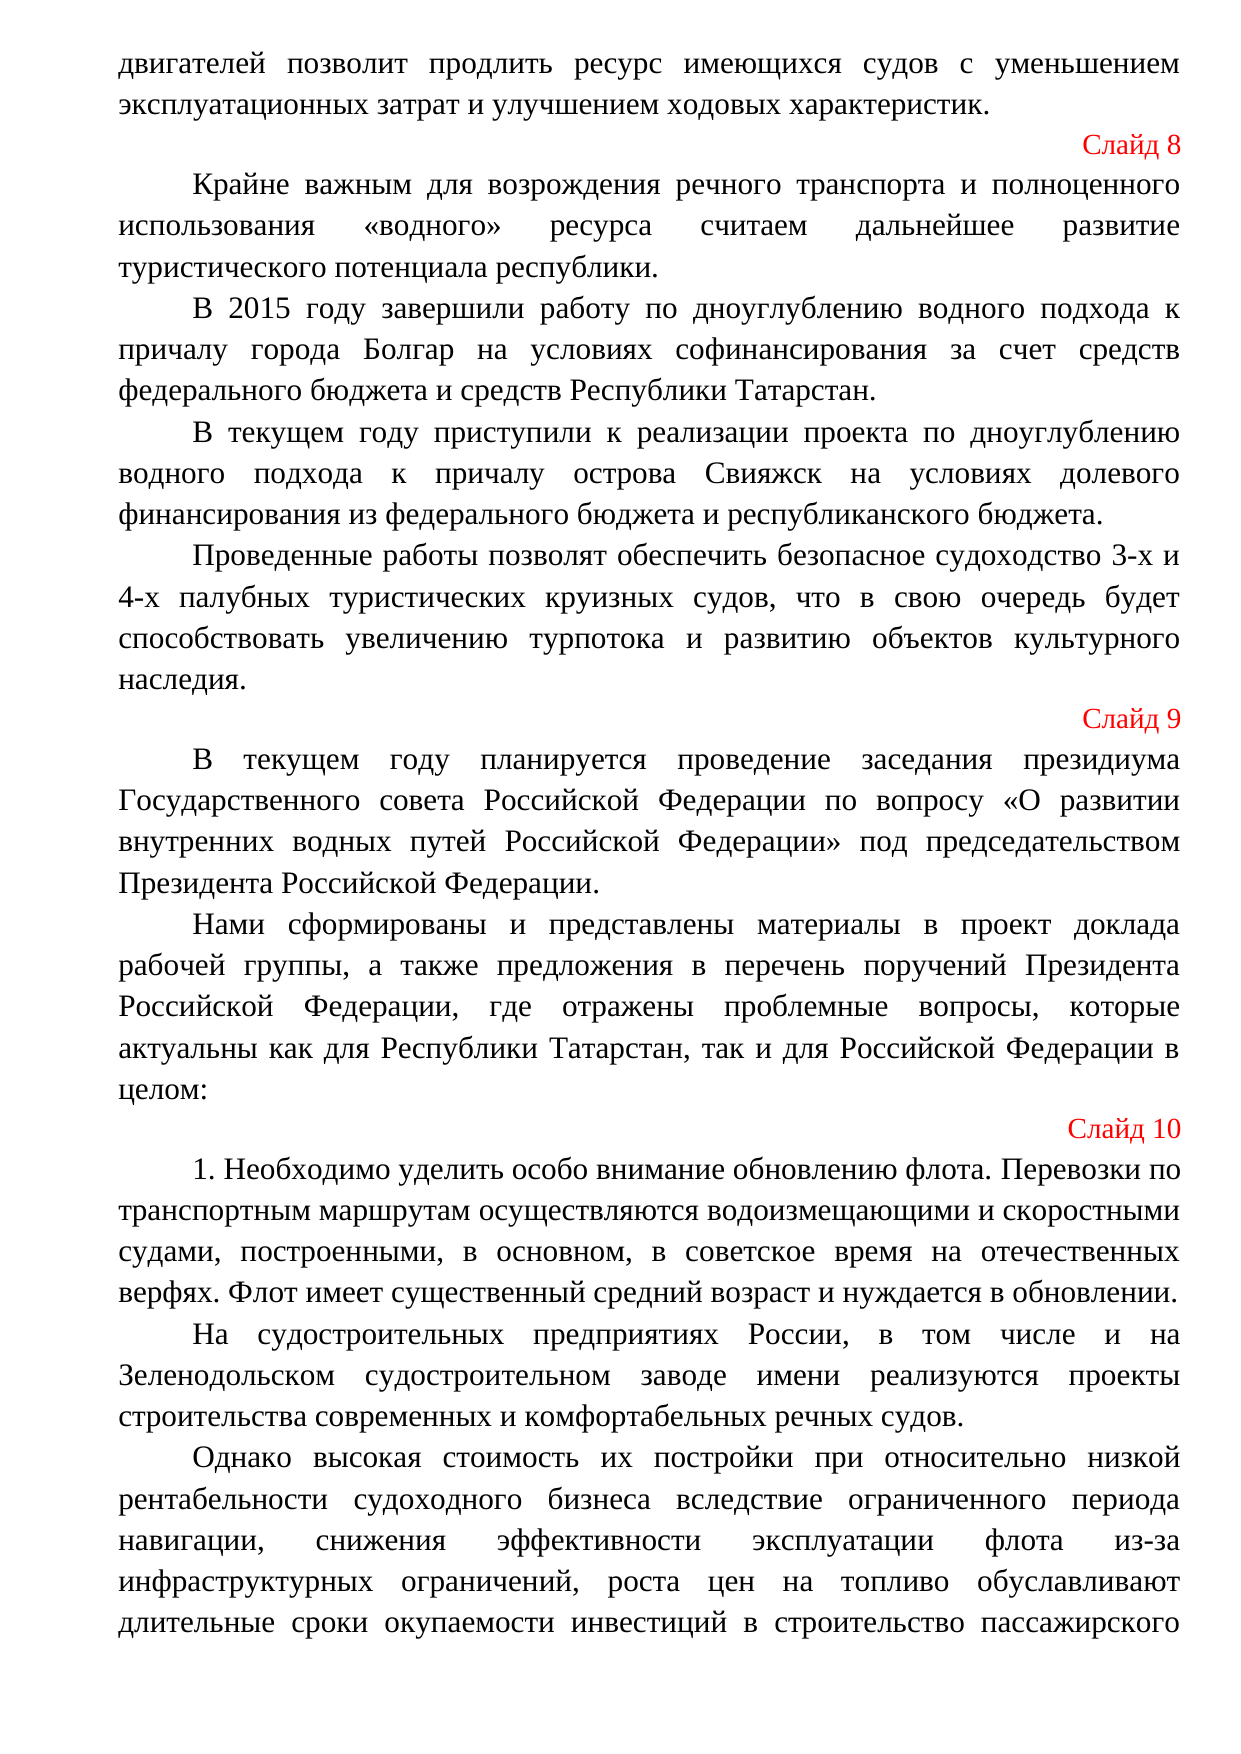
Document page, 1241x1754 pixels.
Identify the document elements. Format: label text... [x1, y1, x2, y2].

text Нами сформированы и представлены материалы в проект доклада рабочей группы, а также предложения в перечень поручений Президента Российской Федерации, где отражены проблемные вопросы, которые актуальны как для Республики Татарстан, так и для Российской Федерации в целом: [118, 905, 1181, 1106]
text В 2015 году завершили работу по дноуглублению водного подхода к причалу города Болгар на условиях софинансирования за счет средств федерального бюджета и средств Республики Татарстан. [118, 289, 1181, 408]
text Крайне важным для возрождения речного транспорта и полноценного использования «водного» ресурса считаем дальнейшее развитие туристического потенциала республики. [118, 165, 1181, 284]
text 1. Необходимо уделить особо внимание обновлению флота. Перевозки по транспортным маршрутам осуществляются водоизмещающими и скоростными судами, построенными, в основном, в советское время на отечественных верфях. Флот имеет существенный средний возраст и нуждается в обновлении. [118, 1150, 1181, 1310]
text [118, 44, 1181, 122]
text В текущем году планируется проведение заседания президиума Государственного совета Российской Федерации по вопросу «О развитии внутренних водных путей Российской Федерации» под председательством Президента Российской Федерации. [118, 740, 1181, 900]
text Проведенные работы позволят обеспечить безопасное судоходство 3-х и 4-х палубных туристических круизных судов, что в свою очередь будет способствовать увеличению турпотока и развитию объектов культурного наследия. [118, 537, 1181, 696]
text В текущем году приступили к реализации проекта по дноуглублению водного подхода к причалу острова Свияжск на условиях долевого финансирования из федерального бюджета и республиканского бюджета. [118, 413, 1181, 531]
text Слайд 10 [118, 1111, 1181, 1145]
text Слайд 8 [118, 127, 1181, 160]
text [118, 1439, 1181, 1640]
text Слайд 9 [118, 702, 1181, 735]
text На судостроительных предприятиях России, в том числе и на Зеленодольском судостроительном заводе имени реализуются проекты строительства современных и комфортабельных речных судов. [118, 1315, 1181, 1433]
